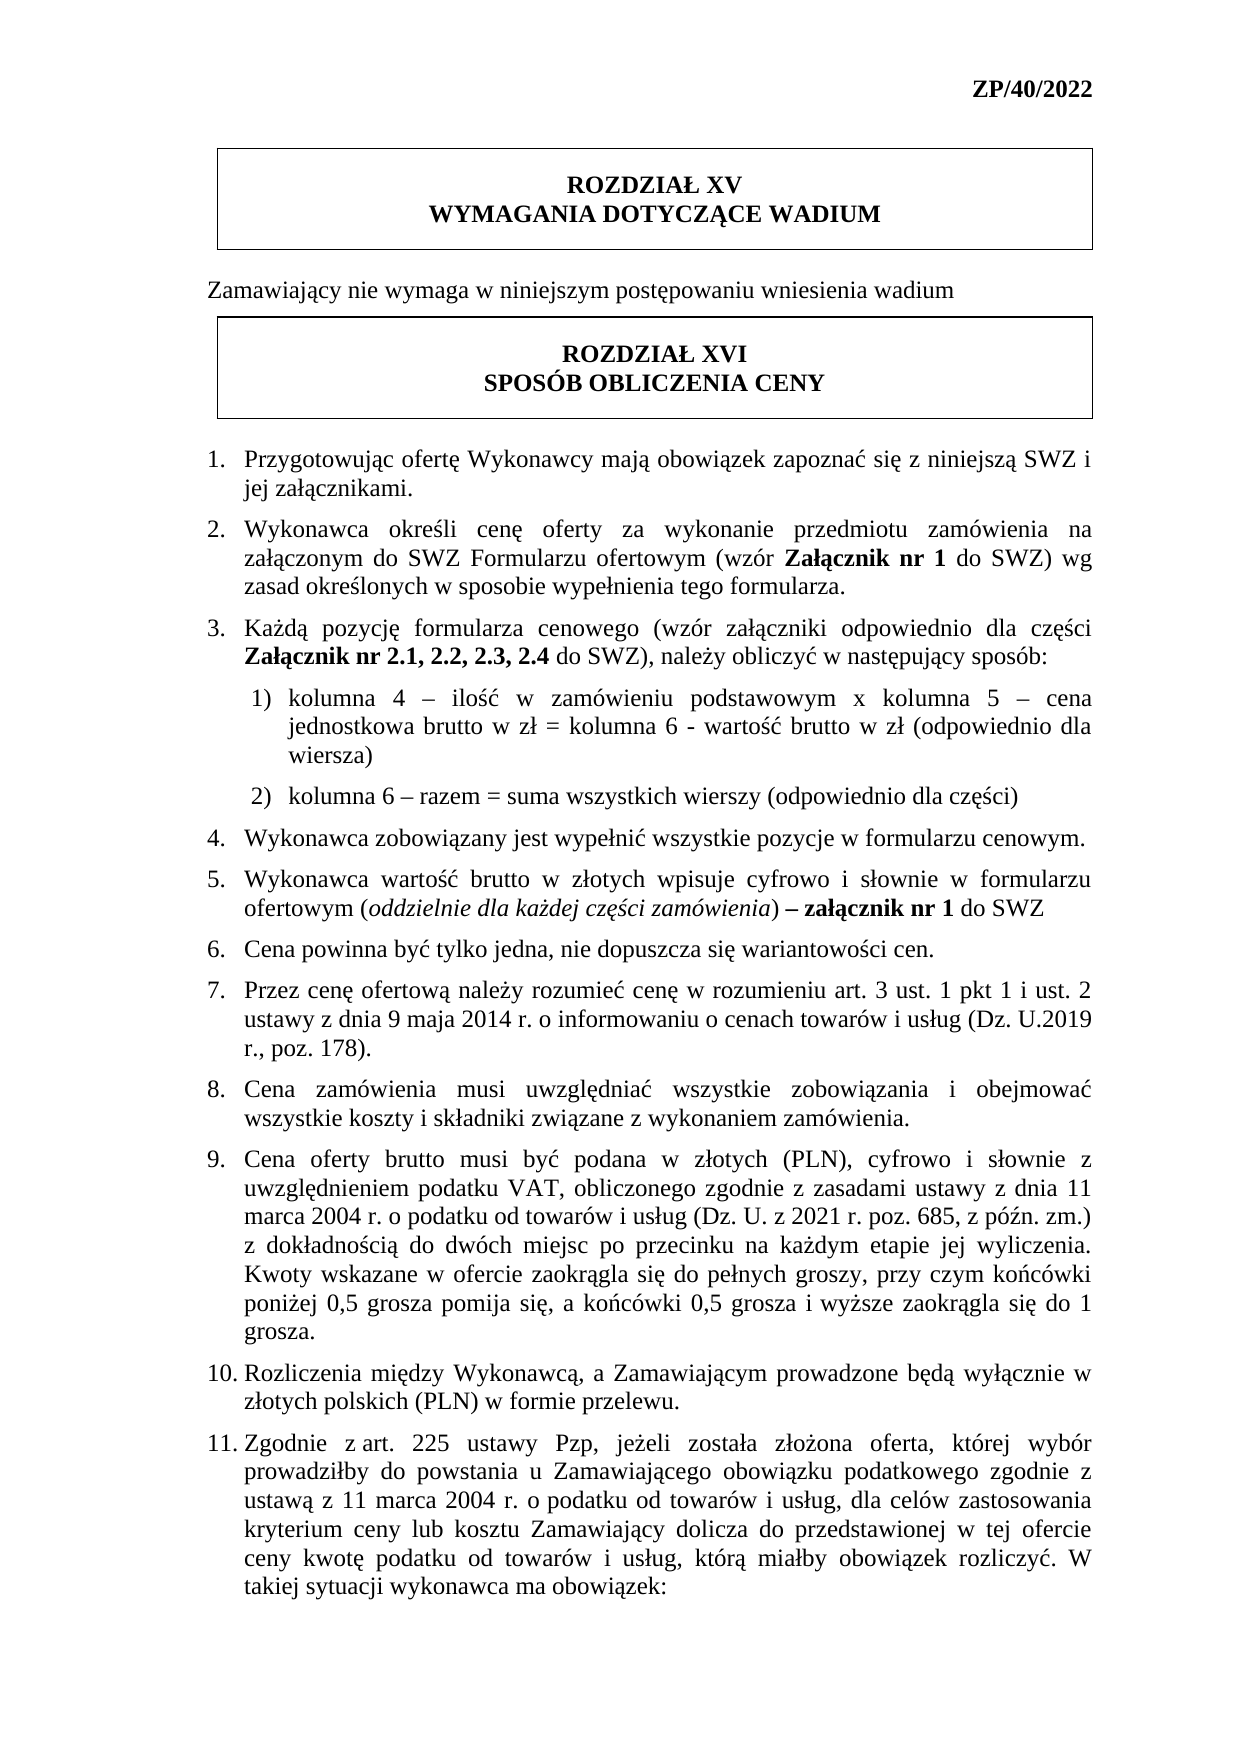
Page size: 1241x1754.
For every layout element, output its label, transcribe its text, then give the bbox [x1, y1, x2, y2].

list Wykonawca określi cenę oferty za wykonanie przedmiotu zamówienia na załączonym do SWZ Formularzu ofertowym (wzór Załącznik nr 1 do SWZ) wg zasad określonych w sposobie wypełnienia tego formularza. [207, 514, 1092, 600]
list Przygotowując ofertę Wykonawcy mają obowiązek zapoznać się z niniejszą SWZ i jej załącznikami. [207, 444, 1092, 501]
table_header ROZDZIAŁ XV WYMAGANIA DOTYCZĄCE WADIUM [218, 149, 1092, 249]
text Zamawiający nie wymaga w niniejszym postępowaniu wniesienia wadium [207, 275, 1092, 304]
list kolumna 4 – ilość w zamówieniu podstawowym x kolumna 5 – cena jednostkowa brutto w zł = kolumna 6 - wartość brutto w zł (odpowiednio dla wiersza) [251, 683, 1092, 769]
list Rozliczenia między Wykonawcą, a Zamawiającym prowadzone będą wyłącznie w złotych polskich (PLN) w formie przelewu. [207, 1358, 1092, 1415]
list Cena zamówienia musi uwzględniać wszystkie zobowiązania i obejmować wszystkie koszty i składniki związane z wykonaniem zamówienia. [207, 1074, 1092, 1131]
list Cena oferty brutto musi być podana w złotych (PLN), cyfrowo i słownie z uwzględnieniem podatku VAT, obliczonego zgodnie z zasadami ustawy z dnia 11 marca 2004 r. o podatku od towarów i usług (Dz. U. z 2021 r. poz. 685, z późn. zm.) z dokładnością do dwóch miejsc po przecinku na każdym etapie jej wyliczenia. Kwoty wskazane w ofercie zaokrągla się do pełnych groszy, przy czym końcówki poniżej 0,5 grosza pomija się, a końcówki 0,5 grosza i wyższe zaokrągla się do 1 grosza. [207, 1144, 1092, 1345]
list Przez cenę ofertową należy rozumieć cenę w rozumieniu art. 3 ust. 1 pkt 1 i ust. 2 ustawy z dnia 9 maja 2014 r. o informowaniu o cenach towarów i usług (Dz. U.2019 r., poz. 178). [207, 975, 1092, 1061]
table_header ROZDZIAŁ XVI SPOSÓB OBLICZENIA CENY [218, 318, 1092, 418]
list Cena powinna być tylko jedna, nie dopuszcza się wariantowości cen. [207, 934, 1092, 963]
list kolumna 6 – razem = suma wszystkich wierszy (odpowiednio dla części) [251, 781, 1092, 810]
list Każdą pozycję formularza cenowego (wzór załączniki odpowiednio dla części Załącznik nr 2.1, 2.2, 2.3, 2.4 do SWZ), należy obliczyć w następujący sposób: [207, 613, 1092, 670]
list Wykonawca wartość brutto w złotych wpisuje cyfrowo i słownie w formularzu ofertowym (oddzielnie dla każdej części zamówienia) – załącznik nr 1 do SWZ [207, 864, 1092, 921]
list Zgodnie z art. 225 ustawy Pzp, jeżeli została złożona oferta, której wybór prowadziłby do powstania u Zamawiającego obowiązku podatkowego zgodnie z ustawą z 11 marca 2004 r. o podatku od towarów i usług, dla celów zastosowania kryterium ceny lub kosztu Zamawiający dolicza do przedstawionej w tej ofercie ceny kwotę podatku od towarów i usług, którą miałby obowiązek rozliczyć. W takiej sytuacji wykonawca ma obowiązek: [207, 1428, 1092, 1600]
list Wykonawca zobowiązany jest wypełnić wszystkie pozycje w formularzu cenowym. [207, 823, 1092, 851]
